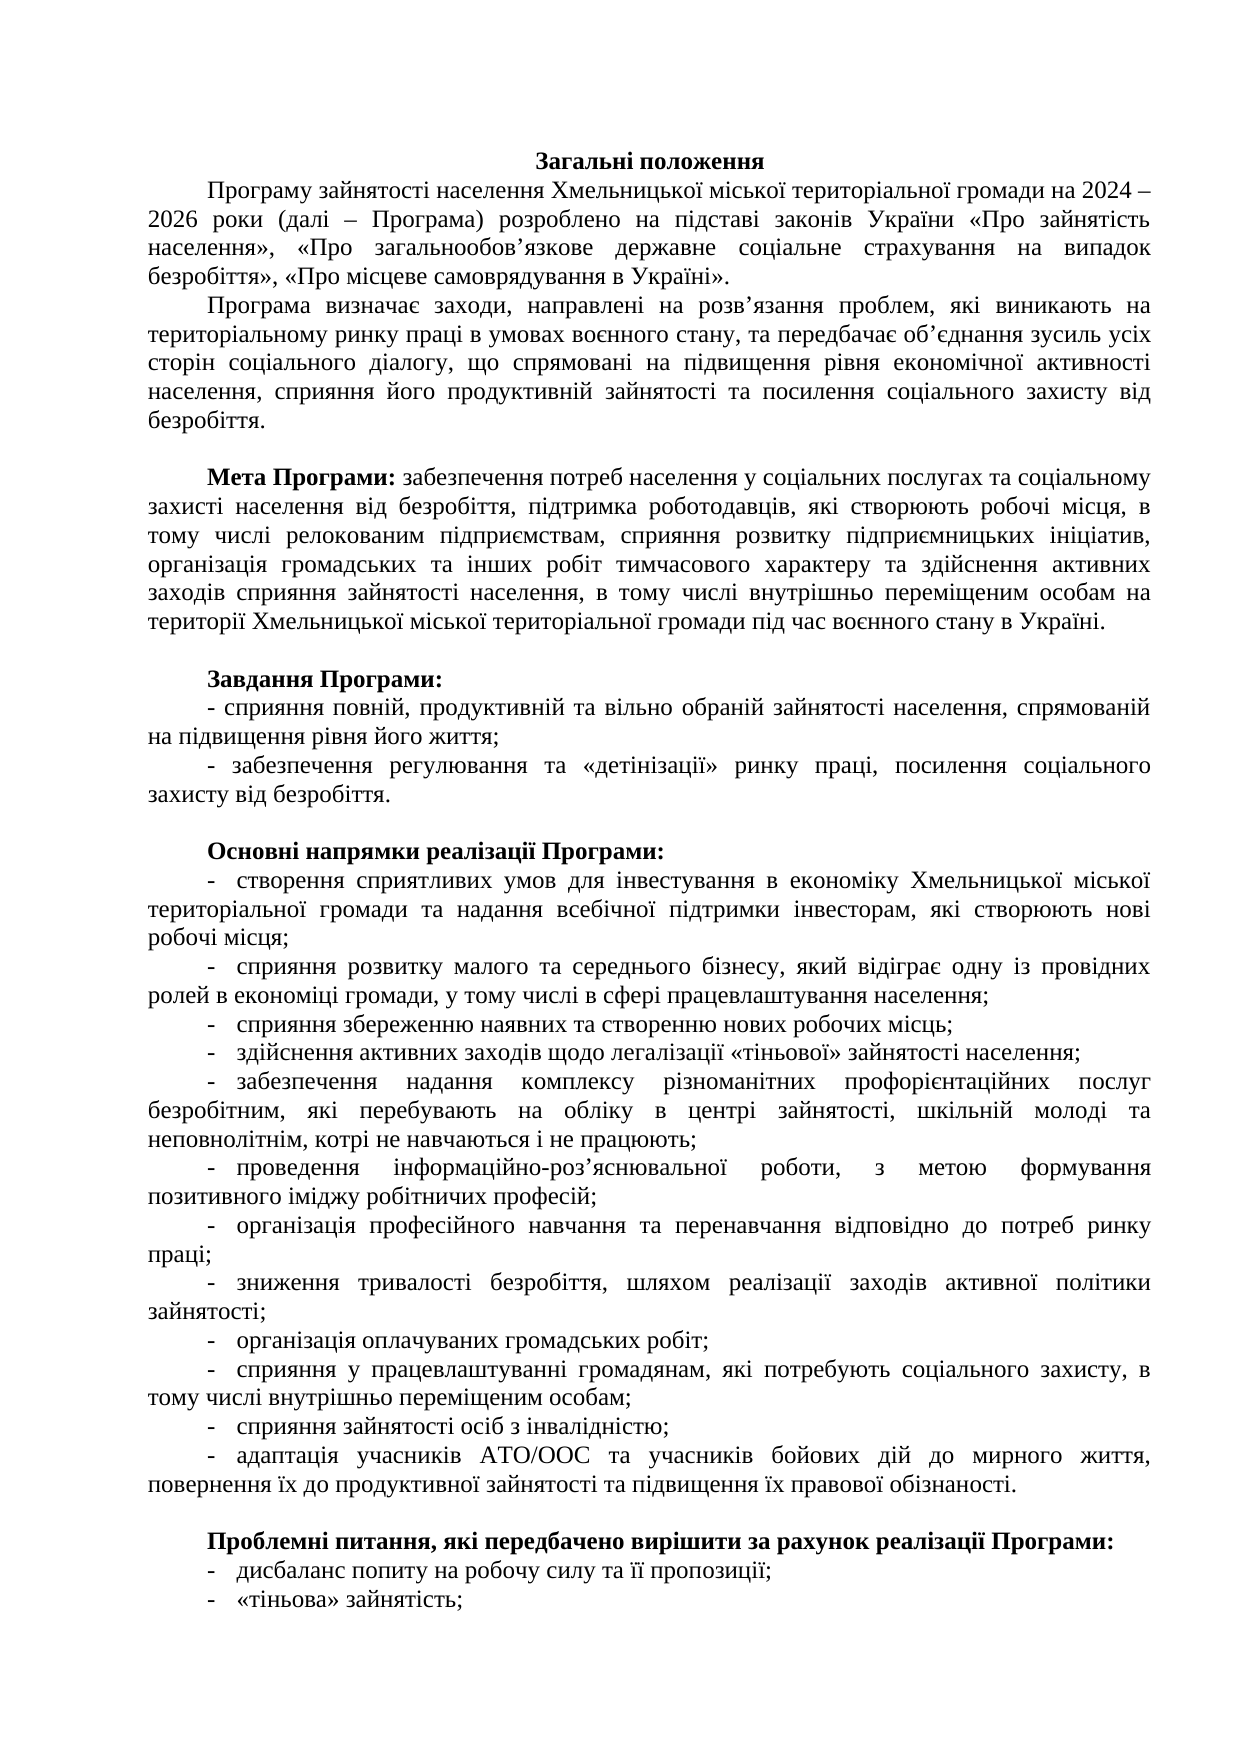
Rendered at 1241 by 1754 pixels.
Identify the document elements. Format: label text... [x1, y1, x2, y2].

text Основні напрямки реалізації Програми: [148, 836, 1152, 865]
list проведення інформаційно-роз’яснювальної роботи, з метою формування позитивного іміджу робітничих професій; [148, 1152, 1152, 1210]
text - забезпечення регулювання та «детінізації» ринку праці, посилення соціального захисту від безробіття. [148, 750, 1152, 807]
list організація професійного навчання та перенавчання відповідно до потреб ринку праці; [148, 1210, 1152, 1267]
list здійснення активних заходів щодо легалізації «тіньової» зайнятості населення; [148, 1037, 1152, 1066]
list адаптація учасників АТО/ООС та учасників бойових дій до мирного життя, повернення їх до продуктивної зайнятості та підвищення їх правової обізнаності. [148, 1440, 1152, 1497]
list сприяння розвитку малого та середнього бізнесу, який відіграє одну із провідних ролей в економіці громади, у тому числі в сфері працевлаштування населення; [148, 951, 1152, 1009]
text - сприяння повній, продуктивній та вільно обраній зайнятості населення, спрямованій на підвищення рівня його життя; [148, 692, 1152, 750]
list сприяння збереженню наявних та створенню нових робочих місць; [148, 1009, 1152, 1037]
list забезпечення надання комплексу різноманітних профорієнтаційних послуг безробітним, які перебувають на обліку в центрі зайнятості, шкільній молоді та неповнолітнім, котрі не навчаються і не працюють; [148, 1066, 1152, 1152]
list «тіньова» зайнятість; [148, 1584, 1152, 1612]
list дисбаланс попиту на робочу силу та її пропозиції; [148, 1555, 1152, 1584]
text Проблемні питання, які передбачено вирішити за рахунок реалізації Програми: [148, 1526, 1152, 1555]
list організація оплачуваних громадських робіт; [148, 1325, 1152, 1354]
text Програму зайнятості населення Хмельницької міської територіальної громади на 2024 – 2026 роки (далі – Програма) розроблено на підставі законів України «Про зайнятість населення», «Про загальнообов’язкове державне соціальне страхування на випадок безробіття», «Про місцеве самоврядування в Україні». [148, 175, 1152, 290]
list сприяння у працевлаштуванні громадянам, які потребують соціального захисту, в тому числі внутрішньо переміщеним особам; [148, 1354, 1152, 1411]
text Завдання Програми: [148, 664, 1152, 692]
list зниження тривалості безробіття, шляхом реалізації заходів активної політики зайнятості; [148, 1267, 1152, 1325]
text Програма визначає заходи, направлені на розв’язання проблем, які виникають на територіальному ринку праці в умовах воєнного стану, та передбачає об’єднання зусиль усіх сторін соціального діалогу, що спрямовані на підвищення рівня економічної активності населення, сприяння його продуктивній зайнятості та посилення соціального захисту від безробіття. [148, 290, 1152, 434]
text Загальні положення [148, 146, 1152, 175]
text Мета Програми: забезпечення потреб населення у соціальних послугах та соціальному захисті населення від безробіття, підтримка роботодавців, які створюють робочі місця, в тому числі релокованим підприємствам, сприяння розвитку підприємницьких ініціатив, організація громадських та інших робіт тимчасового характеру та здійснення активних заходів сприяння зайнятості населення, в тому числі внутрішньо переміщеним особам на території Хмельницької міської територіальної громади під час воєнного стану в Україні. [148, 462, 1152, 635]
list сприяння зайнятості осіб з інвалідністю; [148, 1411, 1152, 1440]
list створення сприятливих умов для інвестування в економіку Хмельницької міської територіальної громади та надання всебічної підтримки інвесторам, які створюють нові робочі місця; [148, 865, 1152, 951]
